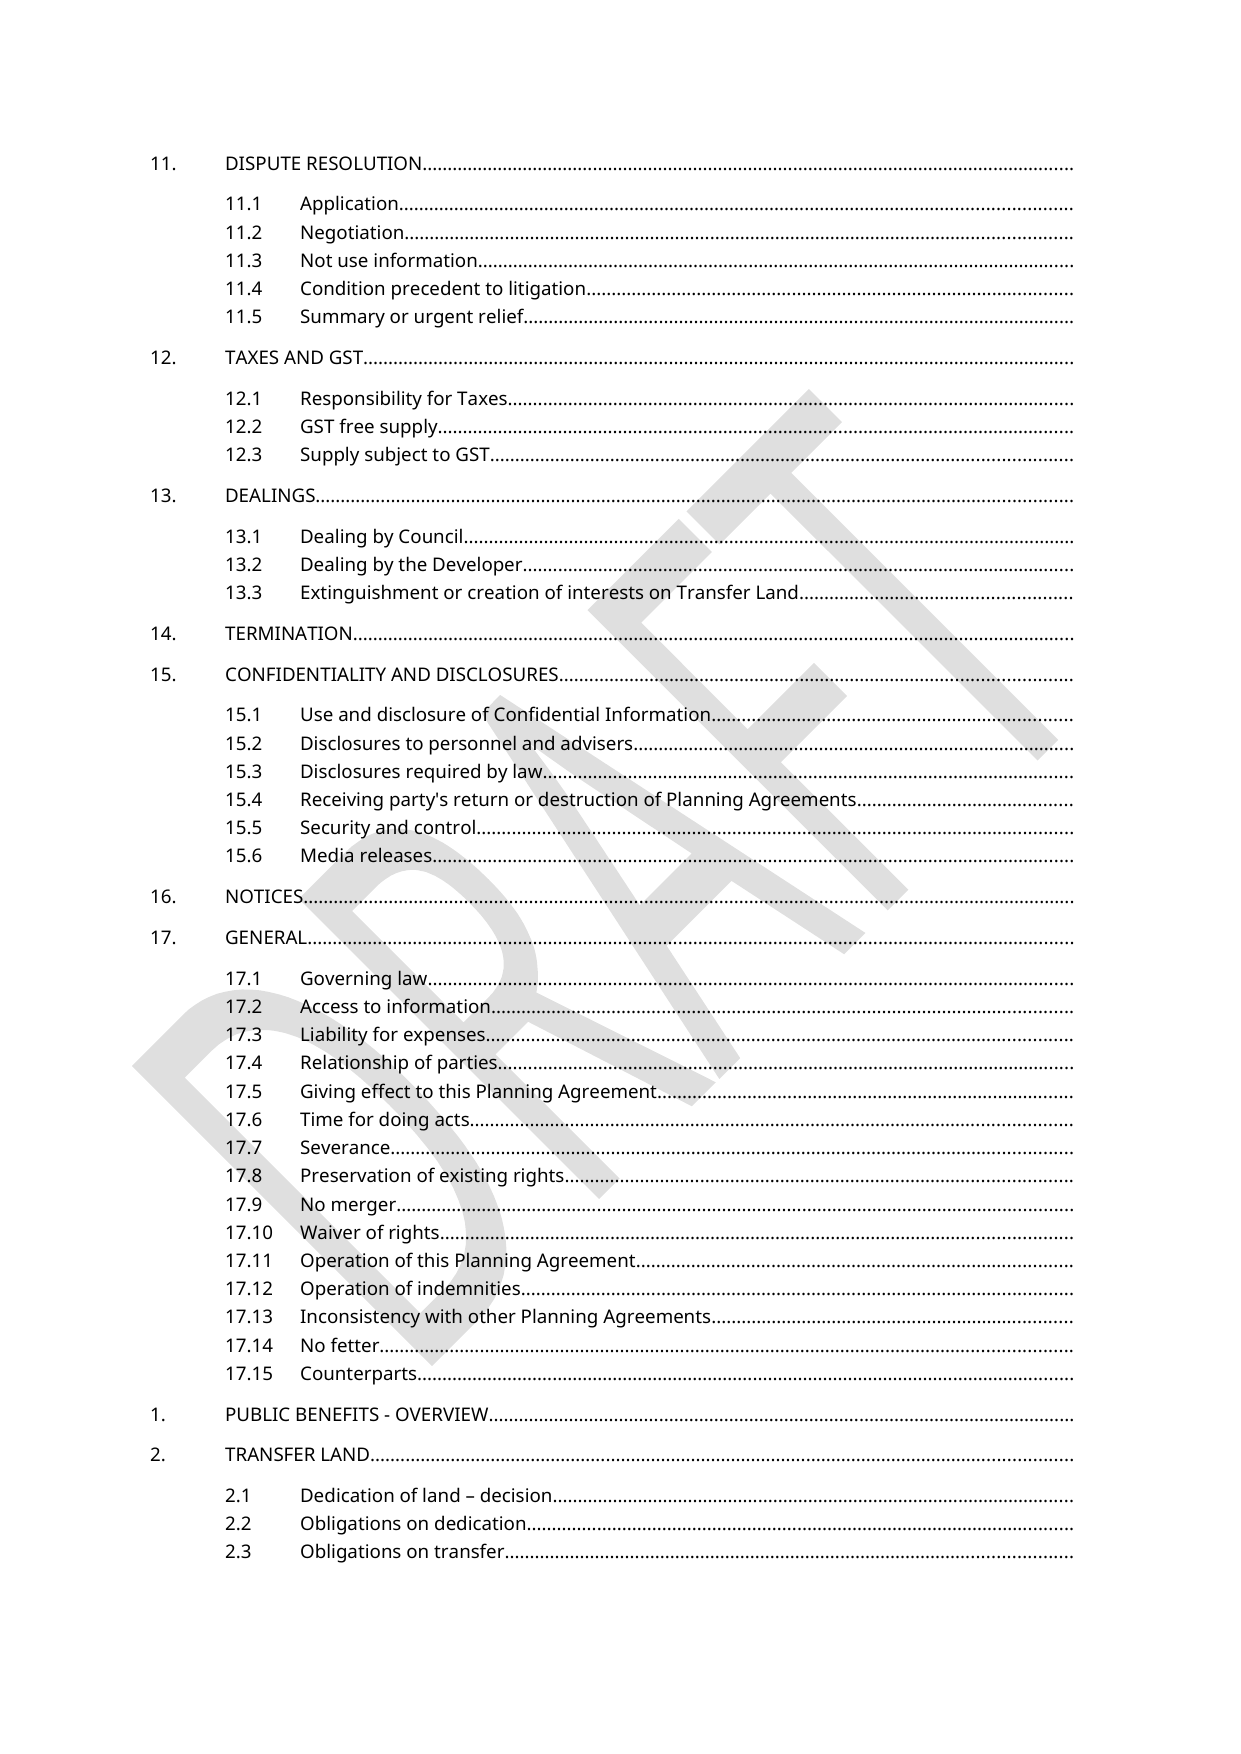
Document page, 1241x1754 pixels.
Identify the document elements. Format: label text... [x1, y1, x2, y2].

text 17.12 Operation of indemnities 24 [225, 1276, 1031, 1301]
text 15.5 Security and control 21 [225, 814, 1031, 840]
text 12.1 Responsibility for Taxes 17 [225, 385, 1031, 411]
text 17.4 Relationship of parties 23 [225, 1050, 1031, 1075]
text 17.9 No merger 23 [225, 1191, 1031, 1216]
text 13. DEALINGS 18 [150, 482, 1031, 508]
text 12.2 GST free supply 17 [225, 413, 1031, 439]
text 1. Public benefits - overview 29 [150, 1401, 1031, 1426]
text 2. Transfer land 30 [150, 1442, 1031, 1467]
text 17. GENERAL 22 [150, 924, 1031, 950]
text 15. CONFIDENTIALITY AND DISCLOSURES 20 [150, 661, 1031, 686]
text 13.2 Dealing by the Developer 19 [225, 551, 1031, 577]
text 17.13 Inconsistency with other Planning Agreements 24 [225, 1304, 1031, 1329]
text 17.10 Waiver of rights 24 [225, 1219, 1031, 1244]
text 15.4 Receiving party's return or destruction of Planning Agreements 21 [225, 786, 1031, 812]
text 12.3 Supply subject to GST 18 [225, 442, 1031, 467]
text 2.3 Obligations on transfer 30 [225, 1539, 1031, 1564]
text 12. taxes and GST 17 [150, 344, 1031, 370]
text 17.14 No fetter 24 [225, 1332, 1031, 1357]
text 17.5 Giving effect to this Planning Agreement 23 [225, 1078, 1031, 1103]
text 17.8 Preservation of existing rights 23 [225, 1163, 1031, 1188]
text 11. DISPUTE RESOLUTION 16 [150, 150, 1031, 176]
text 14. TERMINATION 19 [150, 620, 1031, 646]
text 11.5 Summary or urgent relief 17 [225, 304, 1031, 329]
text 17.11 Operation of this Planning Agreement 24 [225, 1247, 1031, 1273]
text 17.15 Counterparts 25 [225, 1360, 1031, 1386]
text 2.2 Obligations on dedication 30 [225, 1511, 1031, 1536]
text 11.2 Negotiation 16 [225, 219, 1031, 244]
text 17.2 Access to information 22 [225, 993, 1031, 1019]
text 16. NOTICES 22 [150, 883, 1031, 909]
text 17.6 Time for doing acts 23 [225, 1106, 1031, 1132]
text 17.1 Governing law 22 [225, 965, 1031, 991]
text 17.3 Liability for expenses 22 [225, 1021, 1031, 1047]
text 11.4 Condition precedent to litigation 17 [225, 275, 1031, 301]
text 13.1 Dealing by Council 18 [225, 523, 1031, 548]
text 15.3 Disclosures required by law 21 [225, 758, 1031, 784]
text 2.1 Dedication of land – decision 30 [225, 1482, 1031, 1508]
text 17.7 Severance 23 [225, 1134, 1031, 1160]
text 13.3 Extinguishment or creation of interests on Transfer Land 19 [225, 579, 1031, 605]
text 11.1 Application 16 [225, 191, 1031, 216]
text 15.2 Disclosures to personnel and advisers 20 [225, 730, 1031, 755]
text 15.1 Use and disclosure of Confidential Information 20 [225, 702, 1031, 727]
text 15.6 Media releases 22 [225, 843, 1031, 868]
text 11.3 Not use information 17 [225, 247, 1031, 273]
